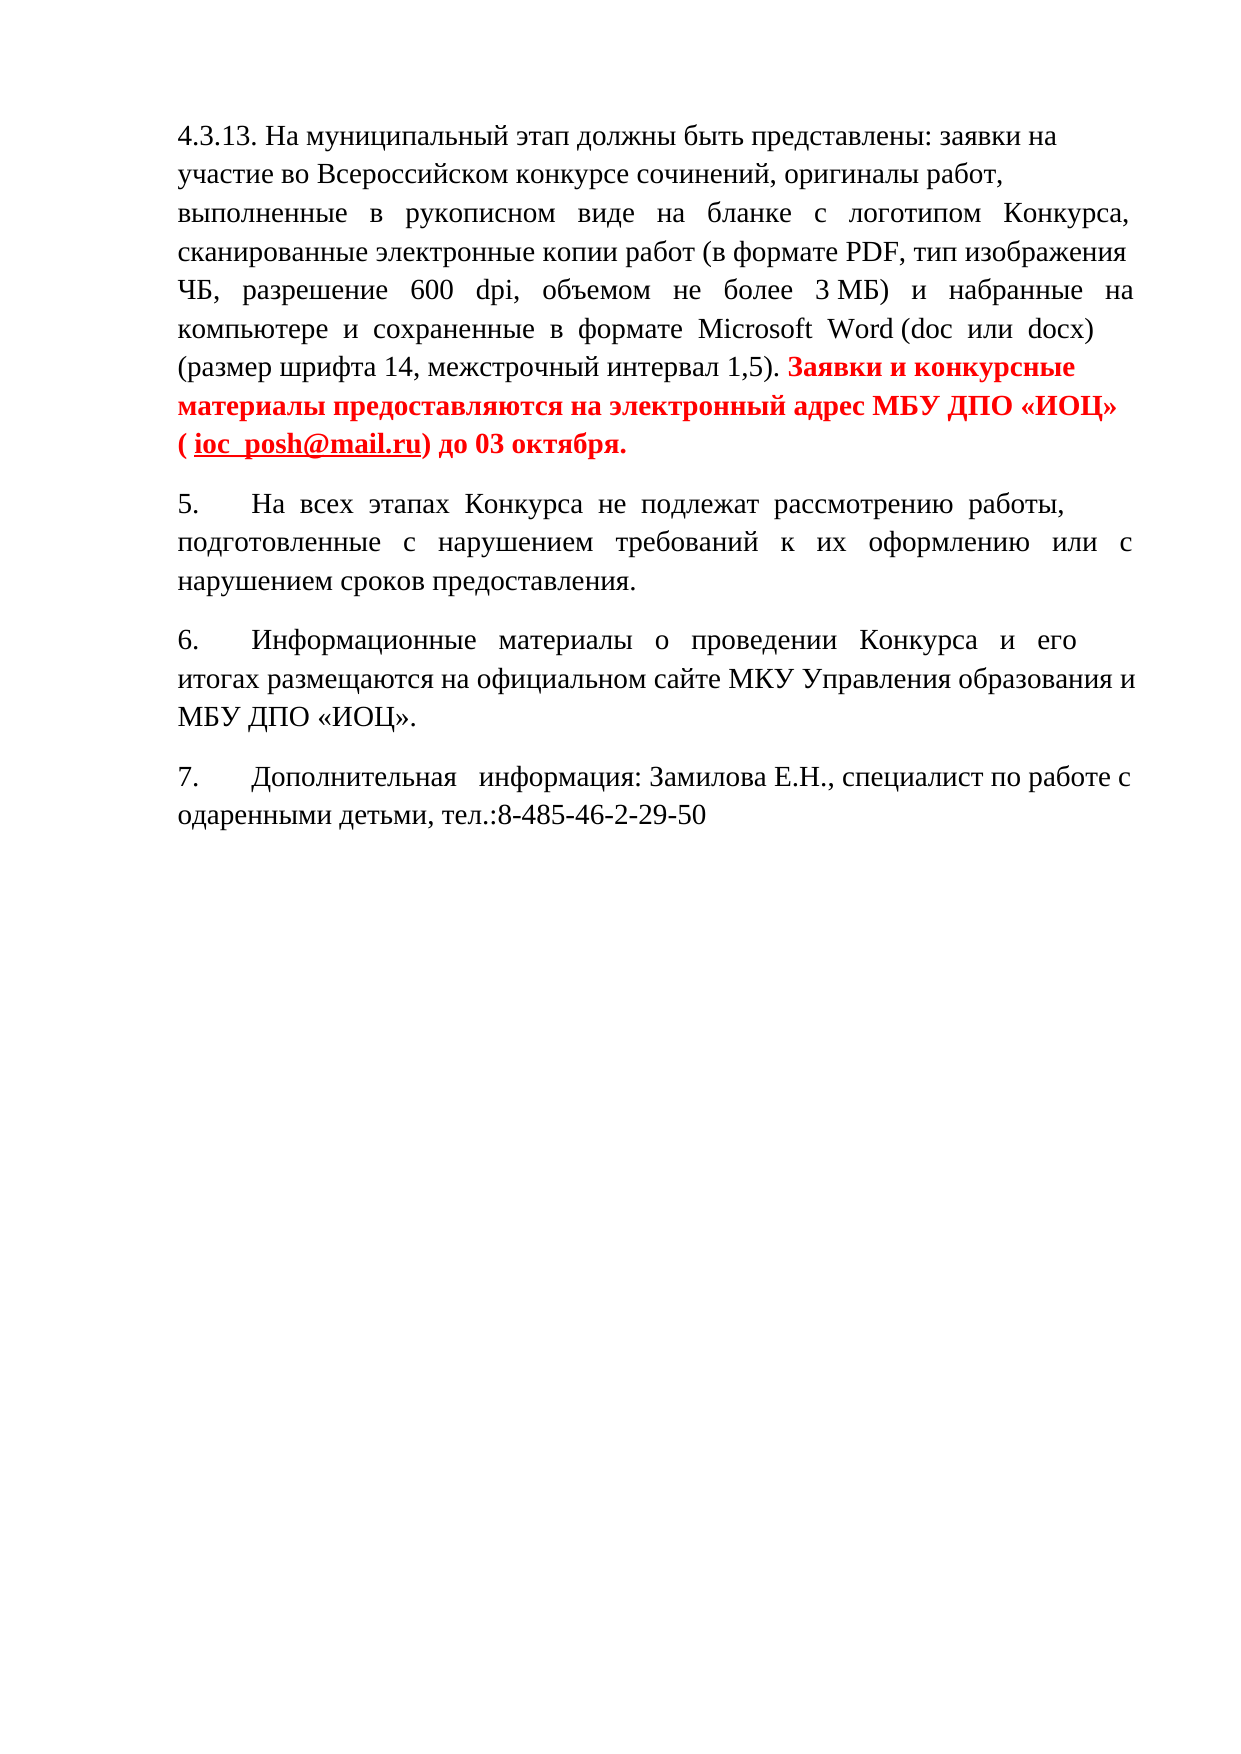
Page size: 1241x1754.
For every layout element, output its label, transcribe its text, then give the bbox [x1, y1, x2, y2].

text 5. На всех этапах Конкурса не подлежат рассмотрению работы, подготовленные с нарушением требований к их оформлению или с нарушением сроков предоставления. [177, 486, 1152, 596]
text 4.3.13. На муниципальный этап должны быть представлены: заявки на участие во Всероссийском конкурсе сочинений, оригиналы работ, выполненные в рукописном виде на бланке с логотипом Конкурса, сканированные электронные копии работ (в формате PDF, тип изображения ЧБ, разрешение 600 dpi, объемом не более 3 МБ) и набранные на компьютере и сохраненные в формате Microsoft Word (doc или docx) (размер шрифта 14, межстрочный интервал 1,5). Заявки и конкурсные материалы предоставляются на электронный адрес МБУ ДПО «ИОЦ» ( ioc_posh@mail.ru) до 03 октября. [177, 118, 1152, 460]
text 7. Дополнительная информация: Замилова Е.Н., специалист по работе с одаренными детьми, тел.:8-485-46-2-29-50 [177, 759, 1152, 831]
text 6. Информационные материалы о проведении Конкурса и его итогах размещаются на официальном сайте МКУ Управления образования и МБУ ДПО «ИОЦ». [177, 622, 1152, 733]
